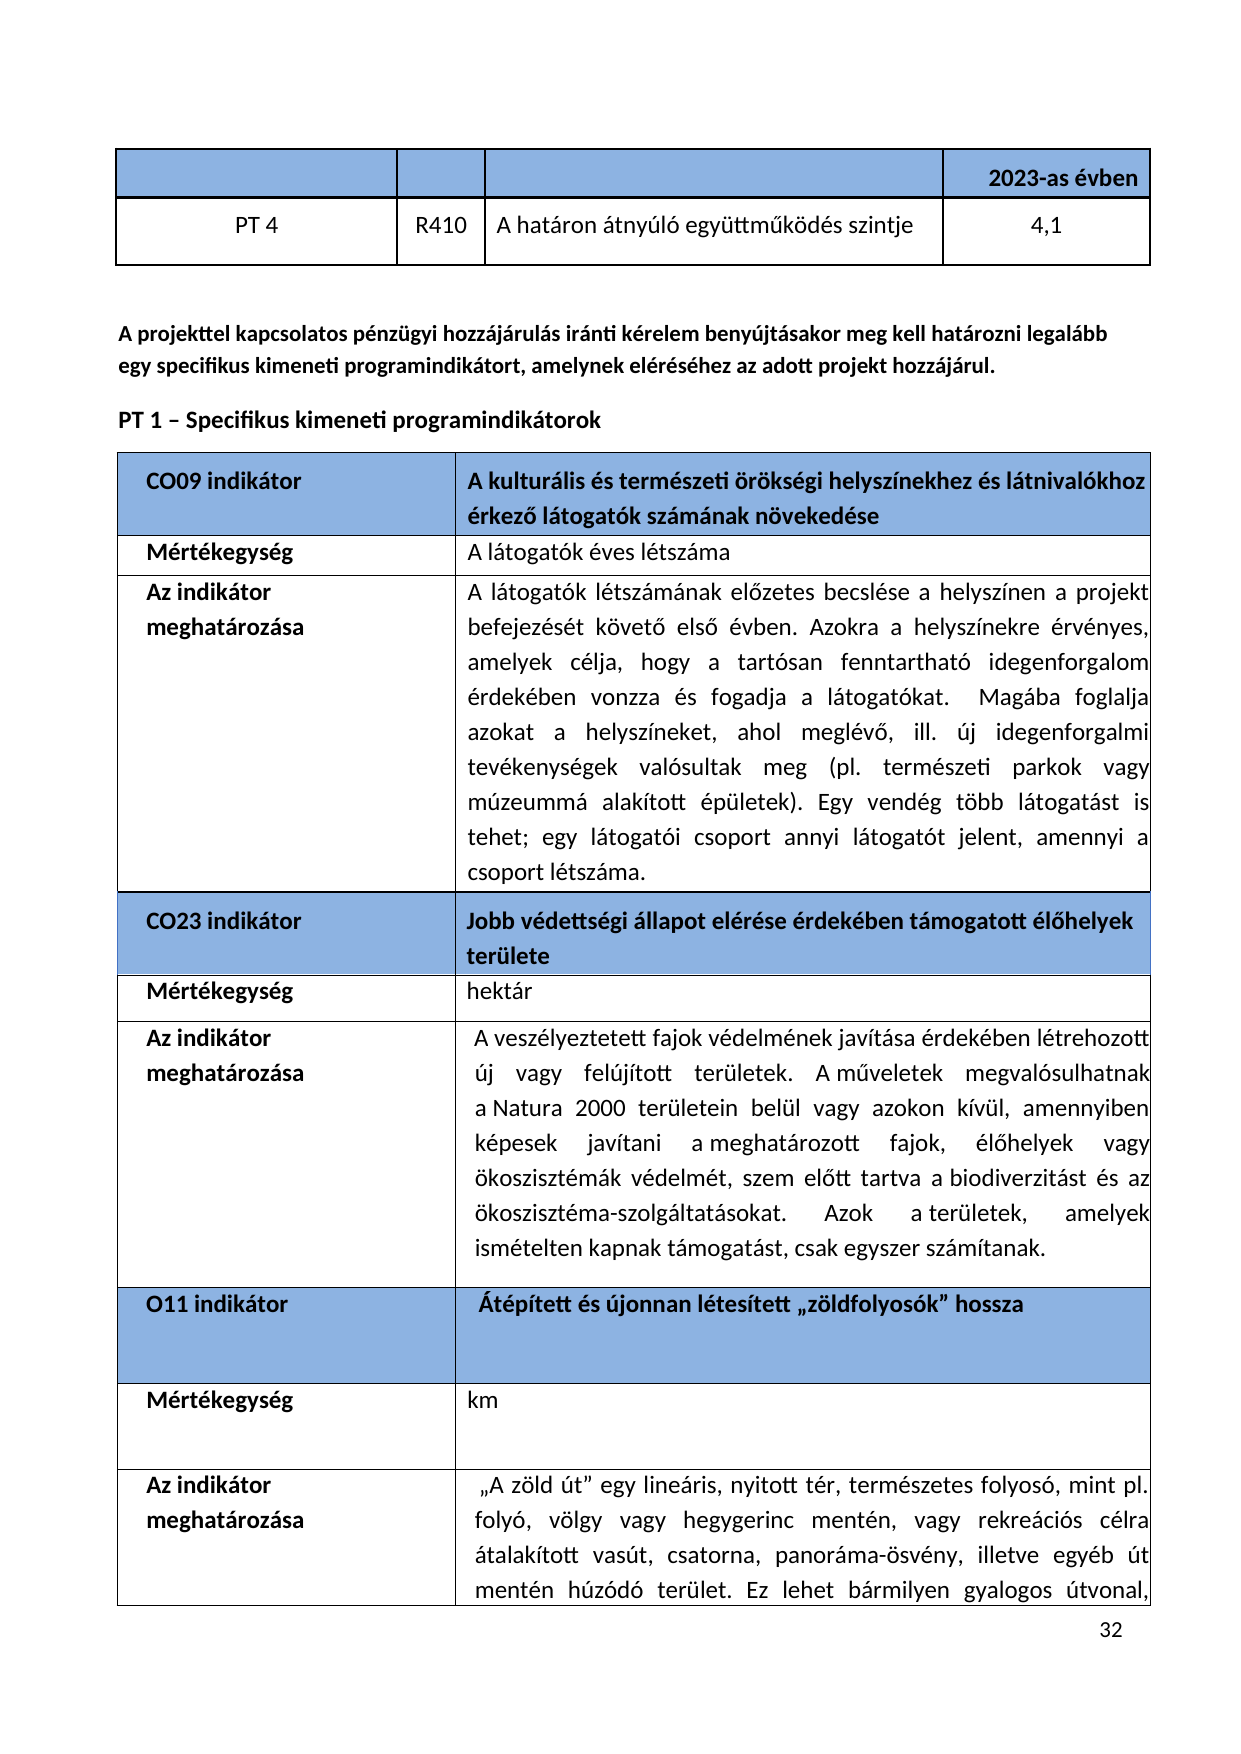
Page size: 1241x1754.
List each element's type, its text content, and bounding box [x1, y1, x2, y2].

text A projekttel kapcsolatos pénzügyi hozzájárulás iránti kérelem benyújtásakor meg kell határozni legalább egy specifikus kimeneti programindikátort, amelynek eléréséhez az adott projekt hozzájárul. [118, 319, 1122, 379]
table_cell km [456, 1384, 1150, 1468]
table_cell R410 [398, 199, 484, 264]
table_cell Mértékegység [118, 1384, 455, 1468]
table_cell CO23 indikátor [118, 893, 455, 974]
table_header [944, 150, 1149, 196]
table_cell A veszélyeztetett fajok védelmének javítása érdekében létrehozott új vagy felújított területek. A műveletek megvalósulhatnak a Natura 2000 területein belül vagy azokon kívül, amennyiben képesek javítani a meghatározott fajok, élőhelyek vagy ökoszisztémák védelmét, szem előtt tartva a biodiverzitást és az ökoszisztéma-szolgáltatásokat. Azok a területek, amelyek ismételten kapnak támogatást, csak egyszer számítanak. [456, 1052, 1150, 1287]
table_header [117, 150, 396, 196]
table_header CO09 indikátor [118, 453, 455, 535]
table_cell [456, 1470, 1150, 1605]
table_cell Az indikátor meghatározása [118, 576, 455, 891]
table_cell A látogatók éves létszáma [456, 536, 1150, 575]
table_cell Mértékegység [118, 536, 455, 575]
table_cell Mértékegység [118, 976, 455, 1021]
text PT 1 – Specifikus kimeneti programindikátorok [118, 404, 1152, 435]
table_cell PT 4 [117, 199, 396, 264]
table_cell Az indikátor meghatározása [118, 1022, 455, 1287]
table_header A kulturális és természeti örökségi helyszínekhez és látnivalókhoz érkező látogatók számának növekedése [456, 453, 1150, 535]
table_cell A látogatók létszámának előzetes becslése a helyszínen a projekt befejezését követő első évben. Azokra a helyszínekre érvényes, amelyek célja, hogy a tartósan fenntartható idegenforgalom érdekében vonzza és fogadja a látogatókat. Magába foglalja azokat a helyszíneket, ahol meglévő, ill. új idegenforgalmi tevékenységek valósultak meg (pl. természeti parkok vagy múzeummá alakított épületek). Egy vendég több látogatást is tehet; egy látogatói csoport annyi látogatót jelent, amennyi a csoport létszáma. [456, 576, 1150, 891]
table_cell O11 indikátor [118, 1288, 455, 1383]
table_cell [118, 1470, 455, 1605]
table_cell Jobb védettségi állapot elérése érdekében támogatott élőhelyek területe [456, 893, 1150, 974]
table_cell 4,1 [944, 199, 1149, 264]
table_cell A határon átnyúló együttműködés szintje [486, 199, 942, 264]
table_header ID [398, 150, 484, 196]
table_cell hektár [456, 976, 1150, 1021]
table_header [486, 150, 942, 196]
table_cell Átépített és újonnan létesített „zöldfolyosók” hossza [456, 1288, 1150, 1383]
